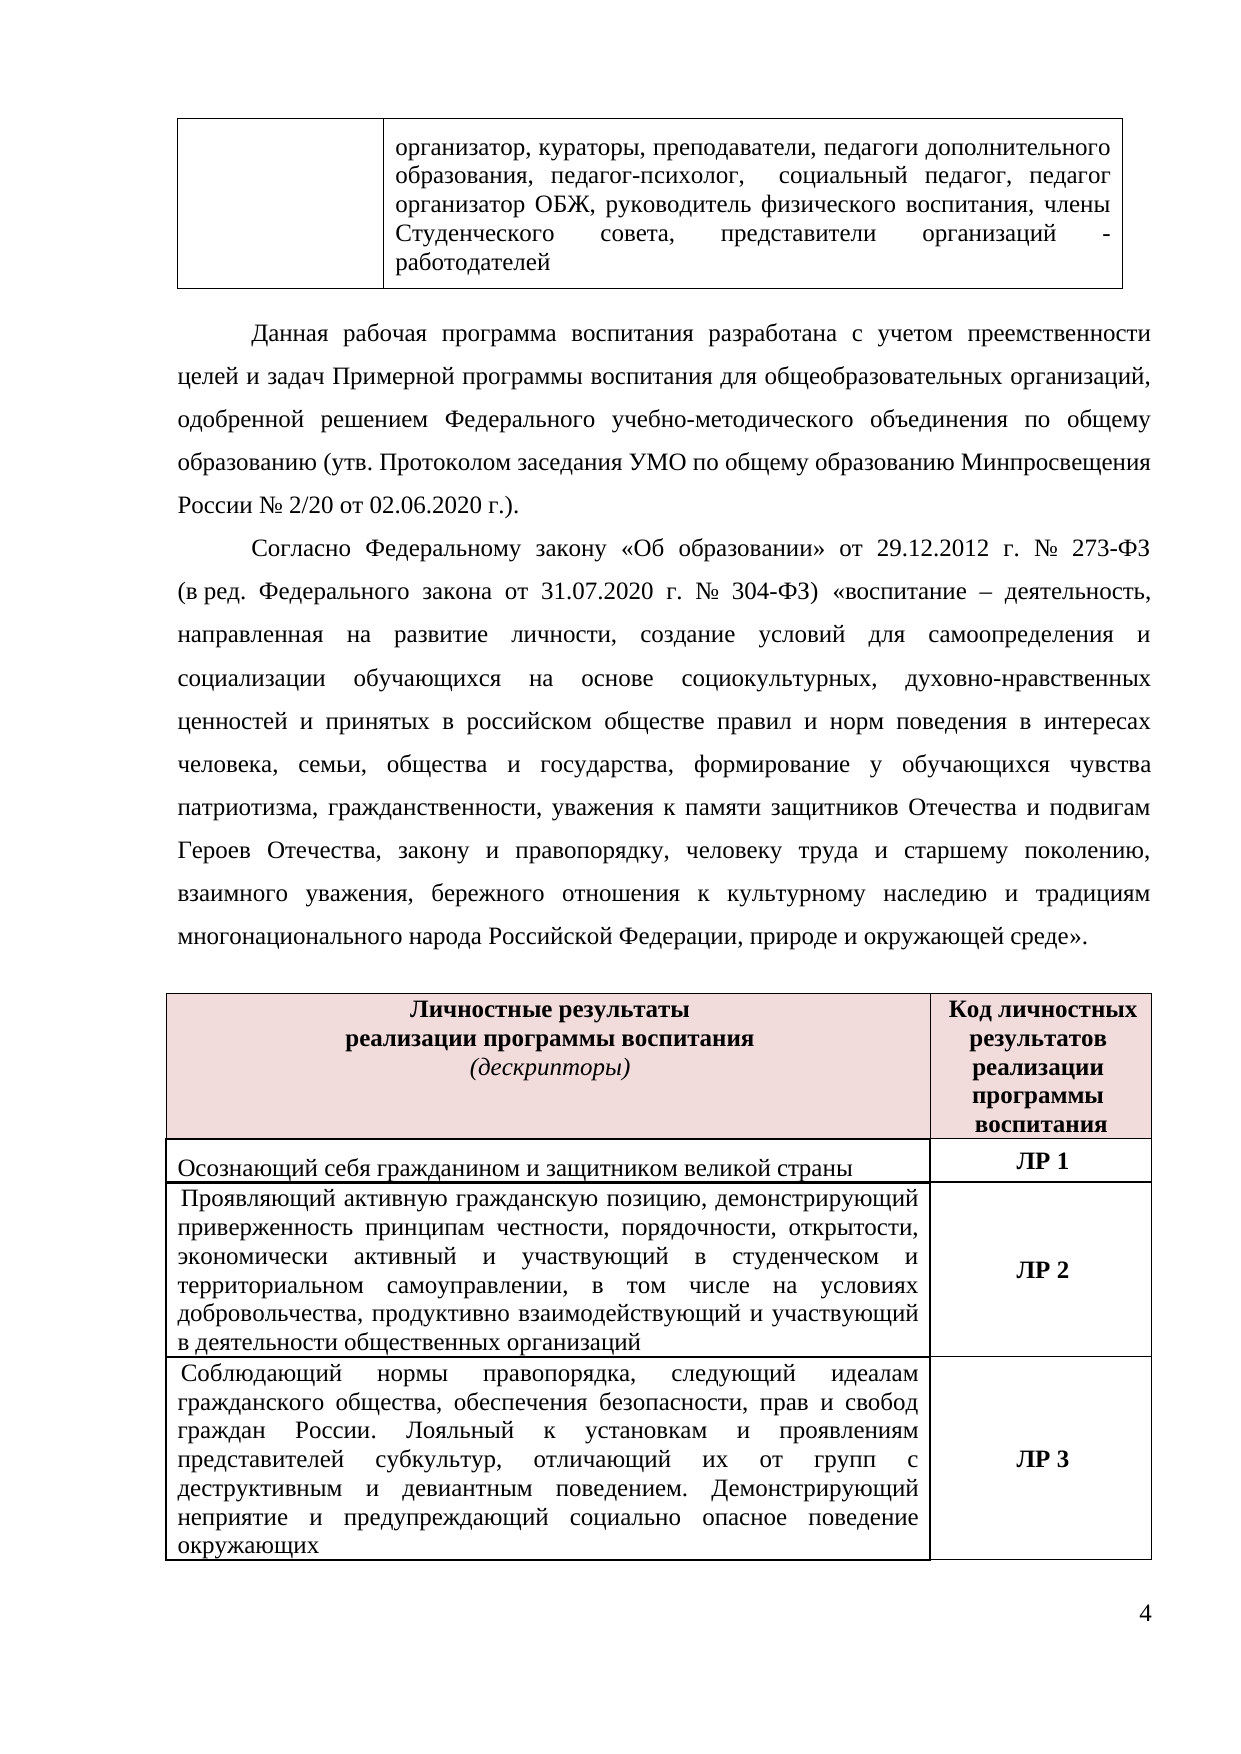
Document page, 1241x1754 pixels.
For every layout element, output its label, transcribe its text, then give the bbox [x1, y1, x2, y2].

table_cell ЛР 1 [931, 1139, 1151, 1181]
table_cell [384, 119, 1122, 288]
table_cell ЛР 3 [931, 1357, 1151, 1559]
table_cell Проявляющий активную гражданскую позицию, демонстрирующий приверженность принципам честности, порядочности, открытости, экономически активный и участвующий в студенческом и территориальном самоуправлении, в том числе на условиях добровольчества, продуктивно взаимодействующий и участвующий в деятельности общественных организаций [167, 1184, 929, 1356]
table_header Код личностных результатов реализации программы воспитания [931, 994, 1151, 1138]
text Данная рабочая программа воспитания разработана с учетом преемственности целей и задач Примерной программы воспитания для общеобразовательных организаций, одобренной решением Федерального учебно-методического объединения по общему образованию (утв. Протоколом заседания УМО по общему образованию Минпросвещения России № 2/20 от 02.06.2020 г.). [177, 318, 1152, 519]
table_header Личностные результаты реализации программы воспитания (дескрипторы) [167, 994, 930, 1138]
text Согласно Федеральному закону «Об образовании» от 29.12.2012 г. № 273-ФЗ (в ред. Федерального закона от 31.07.2020 г. № 304-ФЗ) «воспитание – деятельность, направленная на развитие личности, создание условий для самоопределения и социализации обучающихся на основе социокультурных, духовно-нравственных ценностей и принятых в российском обществе правил и норм поведения в интересах человека, семьи, общества и государства, формирование у обучающихся чувства патриотизма, гражданственности, уважения к памяти защитников Отечества и подвигам Героев Отечества, закону и правопорядку, человеку труда и старшему поколению, взаимного уважения, бережного отношения к культурному наследию и традициям многонационального народа Российской Федерации, природе и окружающей среде». [177, 533, 1152, 950]
table_cell ЛР 2 [931, 1183, 1151, 1356]
table_cell Осознающий себя гражданином и защитником великой страны [167, 1140, 929, 1181]
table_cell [178, 119, 383, 288]
table_cell Соблюдающий нормы правопорядка, следующий идеалам гражданского общества, обеспечения безопасности, прав и свобод граждан России. Лояльный к установкам и проявлениям представителей субкультур, отличающий их от групп с деструктивным и девиантным поведением. Демонстрирующий неприятие и предупреждающий социально опасное поведение окружающих [167, 1358, 929, 1559]
